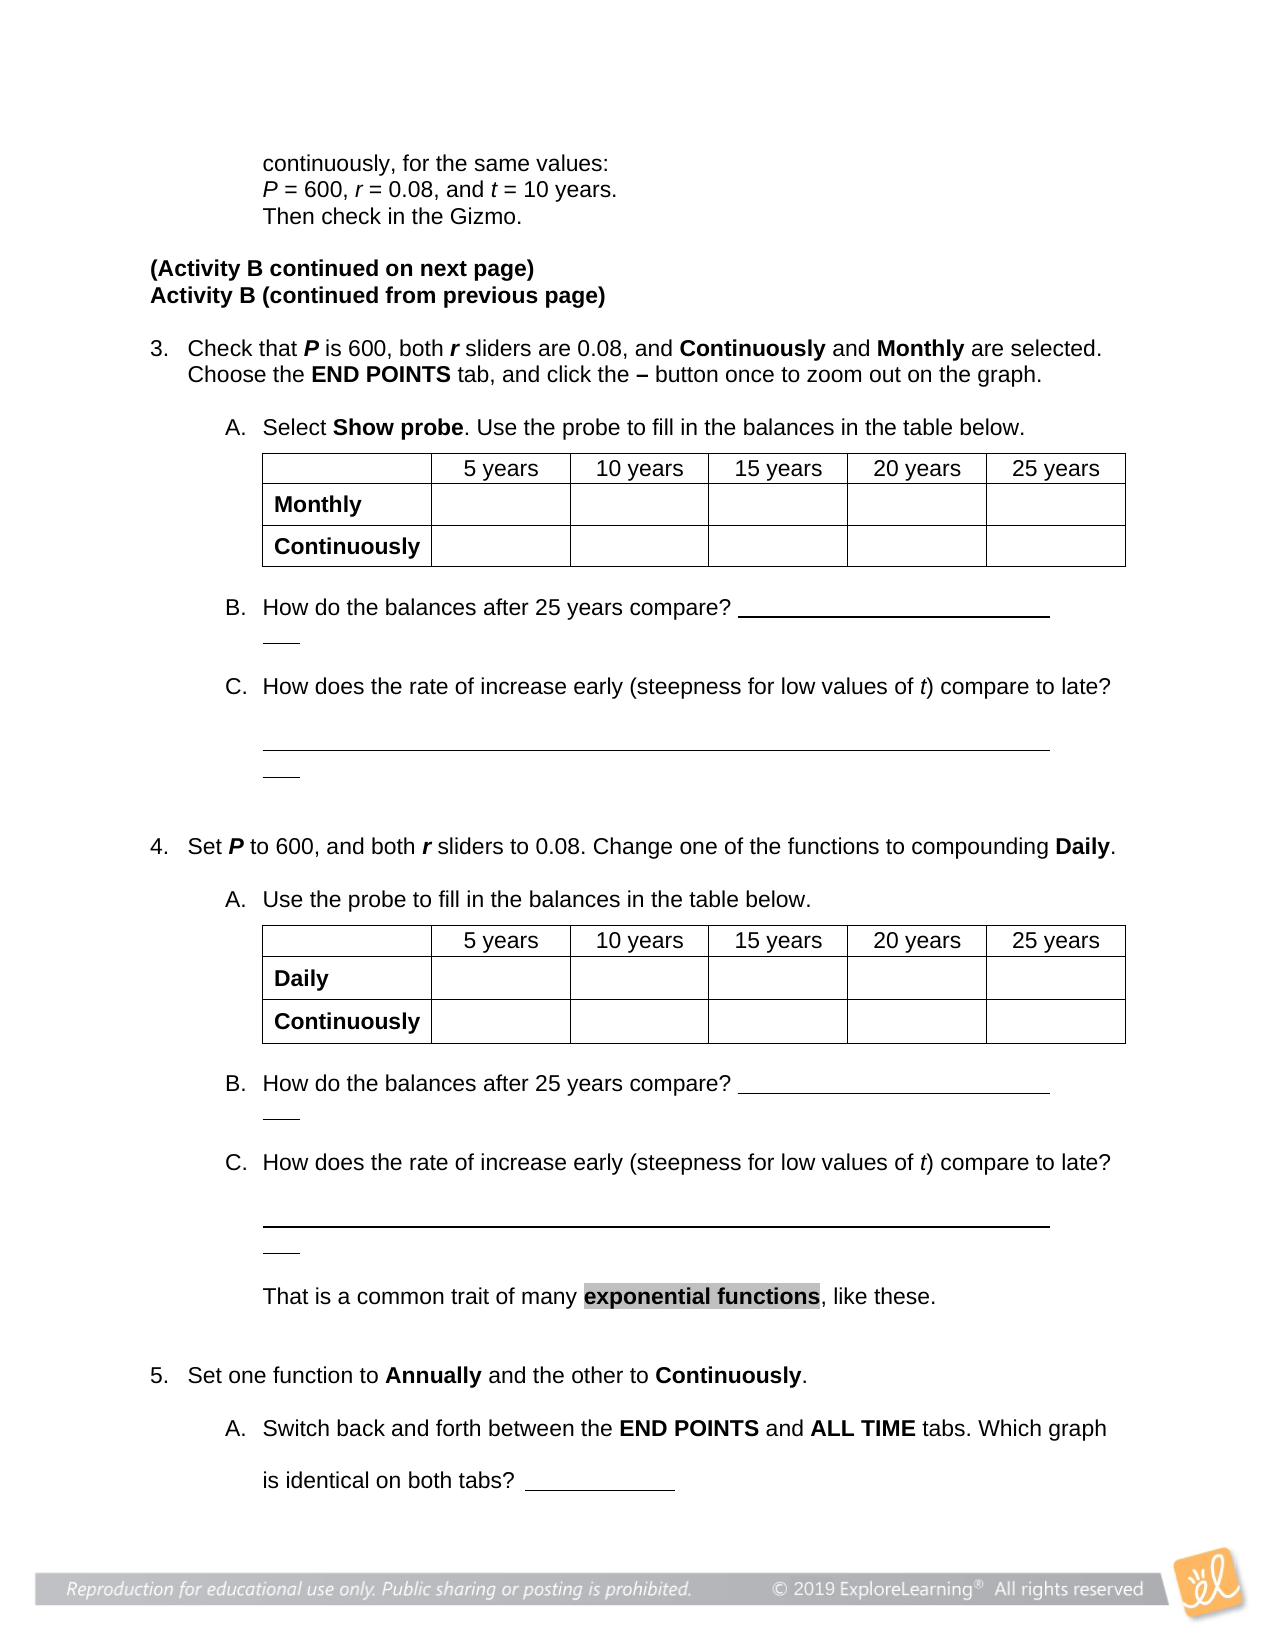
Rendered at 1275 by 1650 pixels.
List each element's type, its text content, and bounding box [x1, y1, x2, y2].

table_cell [432, 1000, 570, 1042]
table_cell [432, 484, 570, 525]
text That is a common trait of many exponential functions, like these. [820, 1283, 1125, 1309]
table_header 10 years [571, 454, 708, 483]
list How do the balances after 25 years compare? [225, 593, 1125, 646]
table_cell [432, 957, 570, 999]
table_cell [987, 1000, 1125, 1042]
table_cell [709, 526, 847, 566]
text (Activity B continued on next page) [150, 255, 1125, 282]
table_cell [571, 484, 708, 525]
list Select Show probe. Use the probe to fill in the balances in the table below. [225, 413, 1125, 440]
list How does the rate of increase early (steepness for low values of t) compare to late? [225, 673, 1125, 699]
table_cell [709, 1000, 847, 1042]
table_header 25 years [987, 454, 1125, 483]
table_header [263, 454, 431, 483]
list Check that P is 600, both r sliders are 0.08, and Continuously and Monthly are selected. Choose the END POINTS tab, and click the – button once to zoom out on the graph. [150, 334, 1125, 387]
table_header 15 years [709, 926, 847, 956]
text Activity B (continued from previous page) [150, 282, 1125, 308]
table_header 20 years [848, 926, 986, 956]
table_cell [571, 526, 708, 566]
table_cell Daily [263, 957, 431, 999]
table_header 25 years [987, 926, 1125, 956]
table_cell Continuously [263, 1000, 431, 1042]
table_cell [848, 484, 986, 525]
list Use the probe to fill in the balances in the table below. [225, 886, 1125, 912]
table_cell [709, 484, 847, 525]
table_header [263, 926, 431, 956]
list Set one function to Annually and the other to Continuously. [150, 1362, 1125, 1388]
list Set P to 600, and both r sliders to 0.08. Change one of the functions to compounding Daily. [150, 833, 1125, 859]
table_header 20 years [848, 454, 986, 483]
text That is a common trait of many exponential functions, like these. [262, 1283, 584, 1309]
table_header 10 years [571, 926, 708, 956]
table_cell [848, 1000, 986, 1042]
list How does the rate of increase early (steepness for low values of t) compare to late? [225, 1149, 1125, 1175]
table_header 15 years [709, 454, 847, 483]
table_cell [987, 526, 1125, 566]
picture [0, 1532, 1275, 1650]
table_cell Continuously [263, 526, 431, 566]
table_cell [571, 1000, 708, 1042]
table_cell [848, 957, 986, 999]
list How do the balances after 25 years compare? [225, 1070, 1125, 1122]
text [262, 150, 619, 229]
table_cell [571, 957, 708, 999]
table_cell Monthly [263, 484, 431, 525]
table_cell [848, 526, 986, 566]
table_cell [987, 957, 1125, 999]
list Switch back and forth between the END POINTS and ALL TIME tabs. Which graph is identical on both tabs? [225, 1415, 1125, 1494]
table_header 5 years [432, 454, 570, 483]
table_cell [709, 957, 847, 999]
table_cell [987, 484, 1125, 525]
table_cell [432, 526, 570, 566]
table_header 5 years [432, 926, 570, 956]
